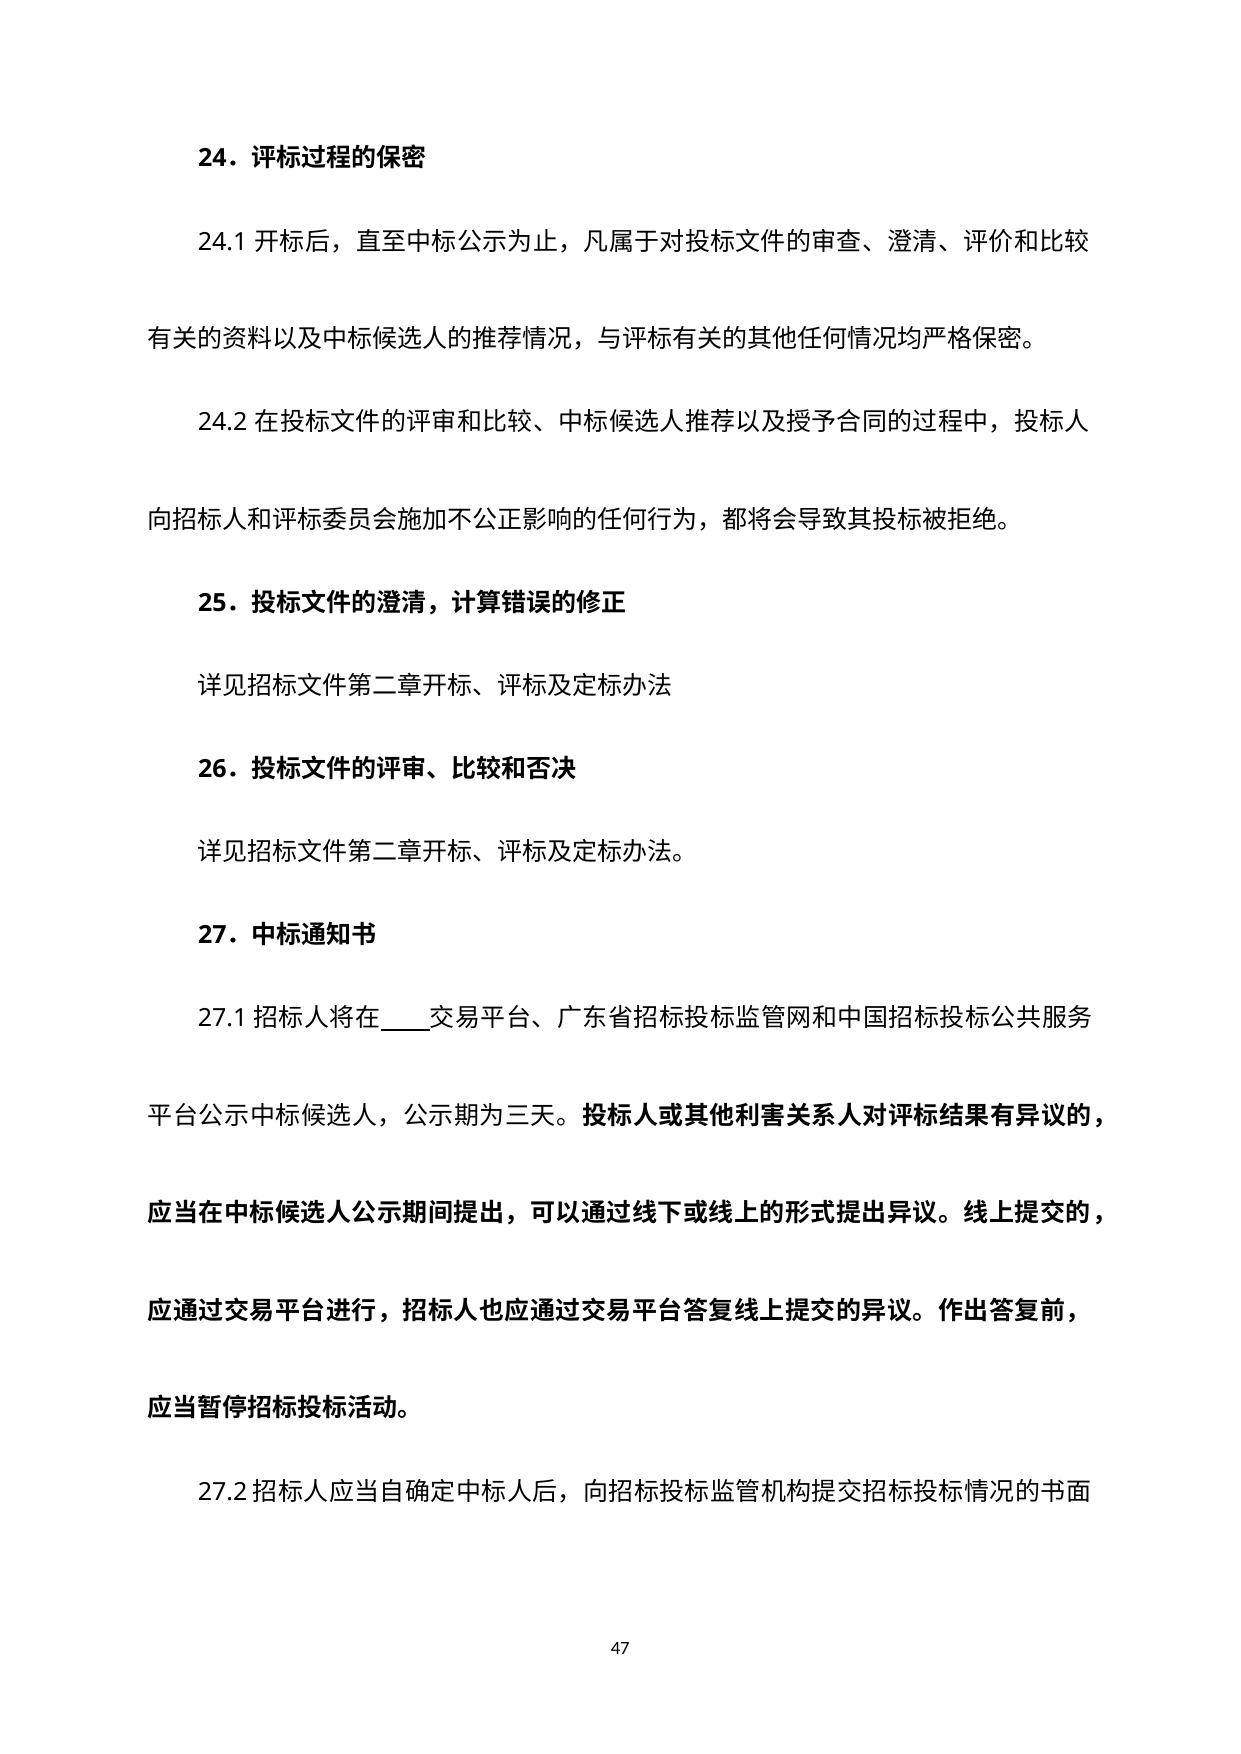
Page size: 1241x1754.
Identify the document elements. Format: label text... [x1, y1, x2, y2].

text 25．投标文件的澄清，计算错误的修正 [148, 568, 1092, 633]
text 27.1招标人将在 交易平台、广东省招标投标监管网和中国招标投标公共服务平台公示中标候选人，公示期为三天。投标人或其他利害关系人对评标结果有异议的，应当在中标候选人公示期间提出，可以通过线下或线上的形式提出异议。线上提交的，应通过交易平台进行，招标人也应通过交易平台答复线上提交的异议。作出答复前，应当暂停招标投标活动。 [148, 983, 1092, 1438]
text 26．投标文件的评审、比较和否决 [148, 734, 1092, 799]
text 24.1 开标后，直至中标公示为止，凡属于对投标文件的审查、澄清、评价和比较有关的资料以及中标候选人的推荐情况，与评标有关的其他任何情况均严格保密。 [148, 207, 1092, 369]
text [148, 1457, 1092, 1522]
text 详见招标文件第二章开标、评标及定标办法 [148, 651, 1092, 716]
text 24．评标过程的保密 [148, 123, 1092, 188]
text 详见招标文件第二章开标、评标及定标办法。 [148, 817, 1092, 882]
text 27．中标通知书 [148, 900, 1092, 965]
text 24.2 在投标文件的评审和比较、中标候选人推荐以及授予合同的过程中，投标人向招标人和评标委员会施加不公正影响的任何行为，都将会导致其投标被拒绝。 [148, 387, 1092, 550]
